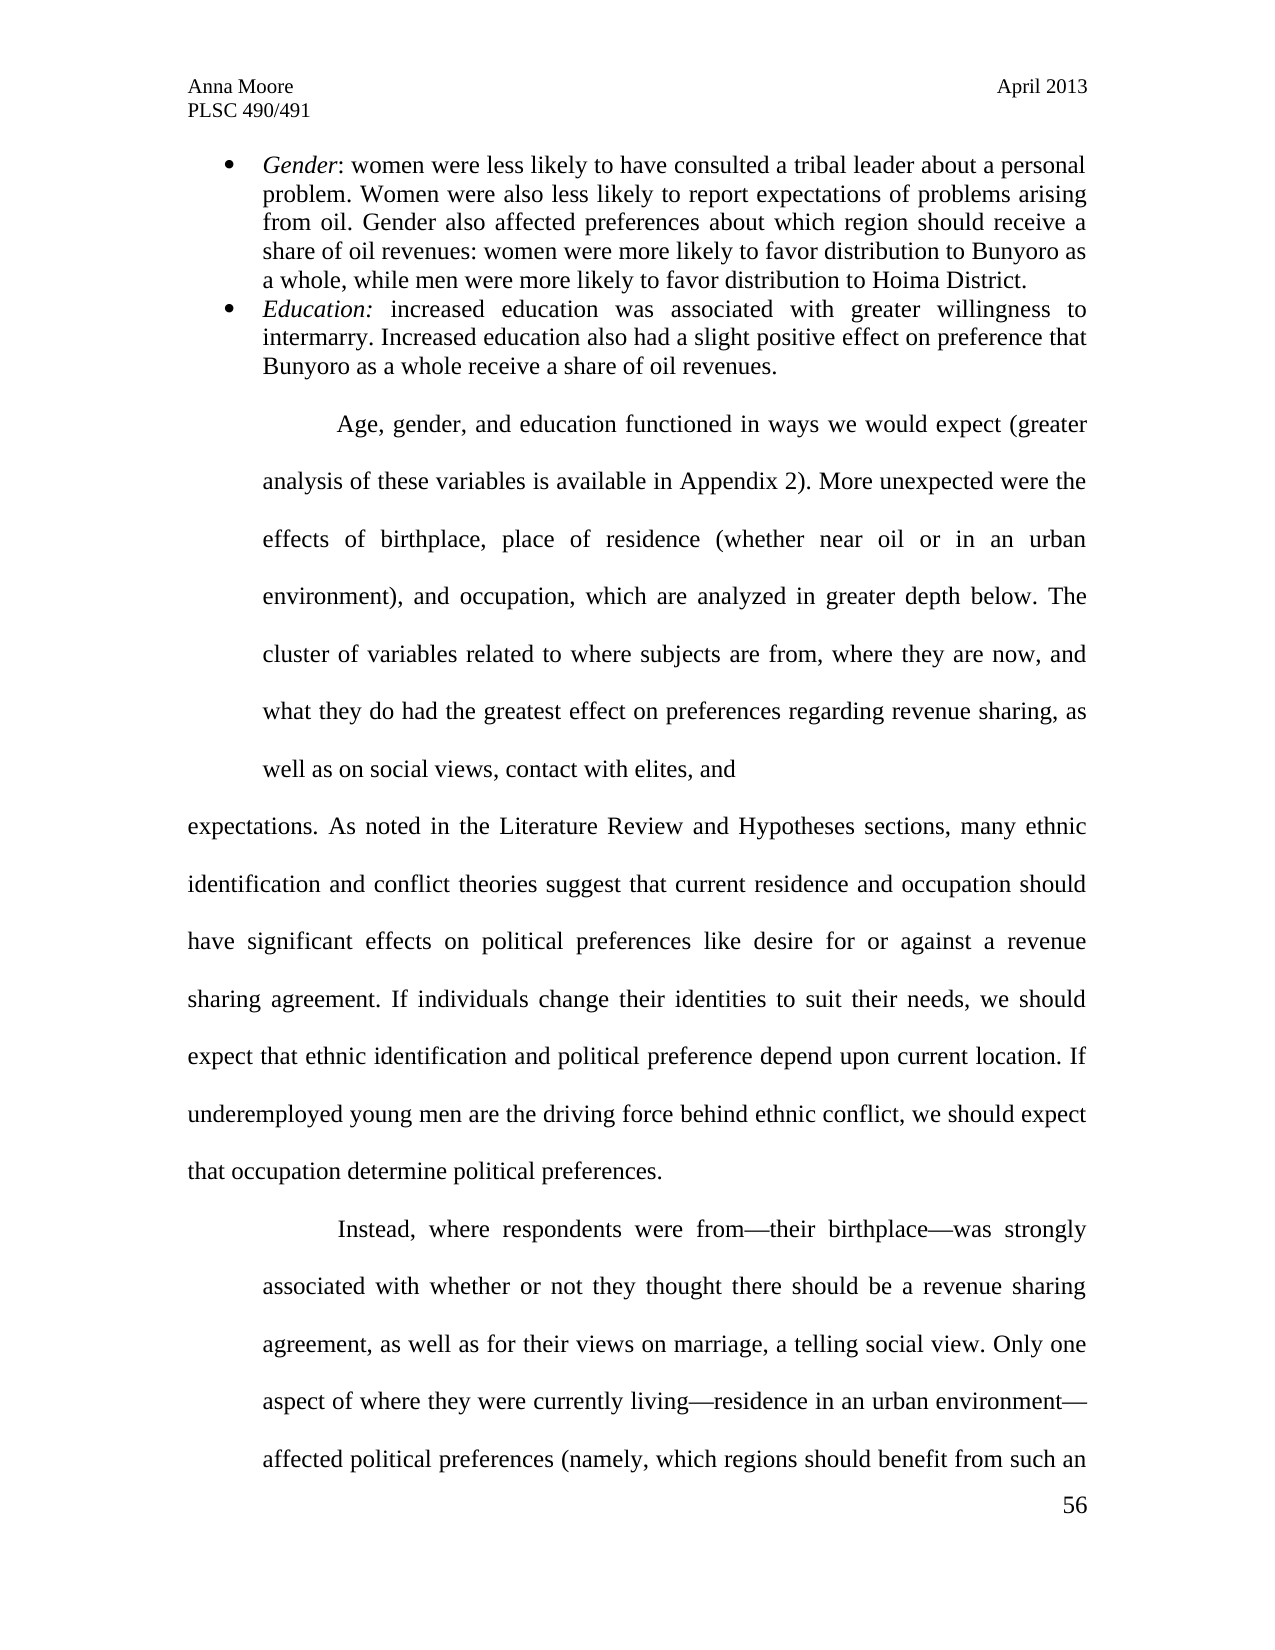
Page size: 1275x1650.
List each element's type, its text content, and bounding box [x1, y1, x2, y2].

text expectations. As noted in the Literature Review and Hypotheses sections, many ethnic identification and conflict theories suggest that current residence and occupation should have significant effects on political preferences like desire for or against a revenue sharing agreement. If individuals change their identities to suit their needs, we should expect that ethnic identification and political preference depend upon current location. If underemployed young men are the driving force behind ethnic conflict, we should expect that occupation determine political preferences. [187, 811, 1087, 1185]
text Age, gender, and education functioned in ways we would expect (greater analysis of these variables is available in Appendix 2). More unexpected were the effects of birthplace, place of residence (whether near oil or in an urban environment), and occupation, which are analyzed in greater depth below. The cluster of variables related to where subjects are from, where they are now, and what they do had the greatest effect on preferences regarding revenue sharing, as well as on social views, contact with elites, and [262, 409, 1087, 782]
list Education: increased education was associated with greater willingness to intermarry. Increased education also had a slight positive effect on preference that Bunyoro as a whole receive a share of oil revenues. [225, 294, 1087, 380]
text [262, 1214, 1087, 1472]
list Gender: women were less likely to have consulted a tribal leader about a personal problem. Women were also less likely to report expectations of problems arising from oil. Gender also affected preferences about which region should receive a share of oil revenues: women were more likely to favor distribution to Bunyoro as a whole, while men were more likely to favor distribution to Hoima District. [225, 150, 1087, 294]
